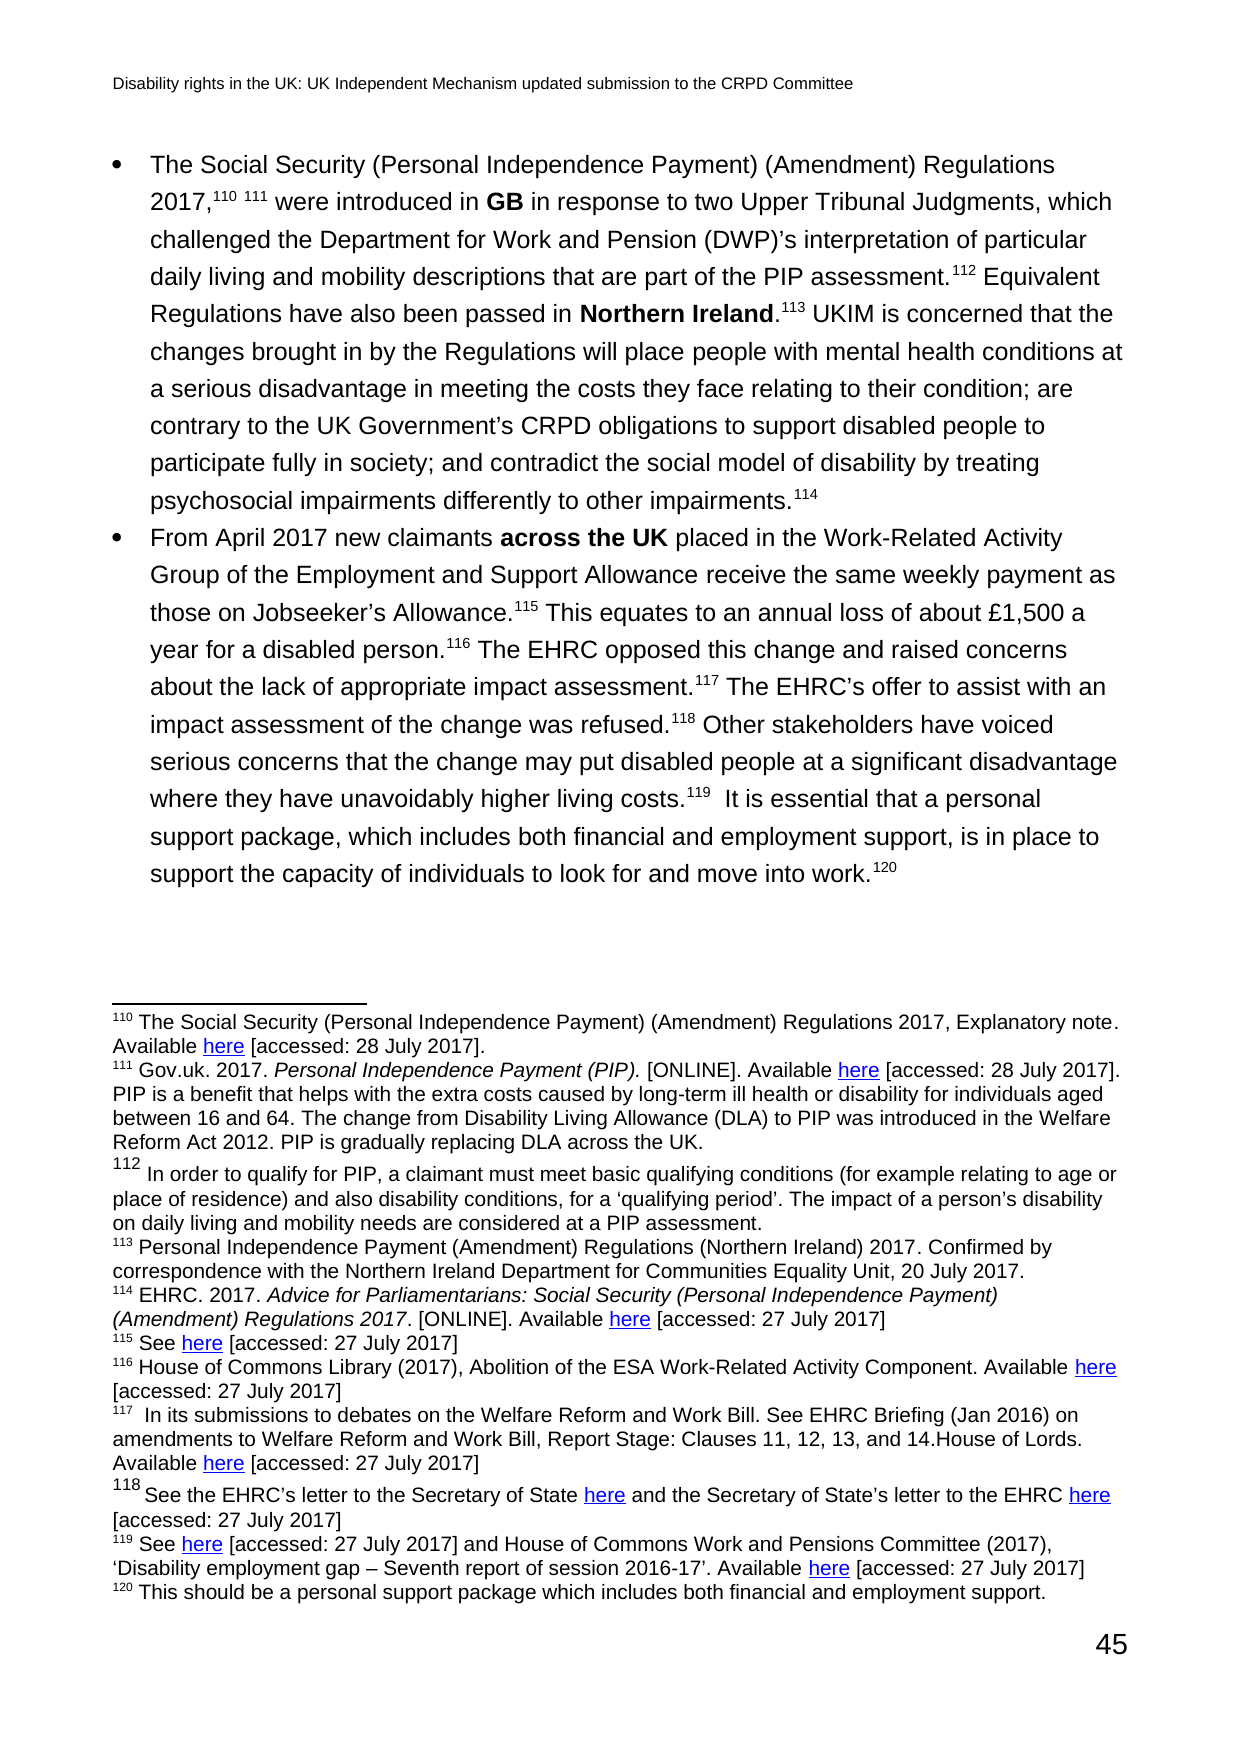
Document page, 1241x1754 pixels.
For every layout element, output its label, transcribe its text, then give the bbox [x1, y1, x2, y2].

list From April 2017 new claimants across the UK placed in the Work-Related Activity Group of the Employment and Support Allowance receive the same weekly payment as those on Jobseeker’s Allowance. This equates to an annual loss of about £1,500 a year for a disabled person. The EHRC opposed this change and raised concerns about the lack of appropriate impact assessment. The EHRC’s offer to assist with an impact assessment of the change was refused. Other stakeholders have voiced serious concerns that the change may put disabled people at a significant disadvantage where they have unavoidably higher living costs. It is essential that a personal support package, which includes both financial and employment support, is in place to support the capacity of individuals to look for and move into work. [112, 523, 1128, 887]
list The Social Security (Personal Independence Payment) (Amendment) Regulations 2017, were introduced in GB in response to two Upper Tribunal Judgments, which challenged the Department for Work and Pension (DWP)’s interpretation of particular daily living and mobility descriptions that are part of the PIP assessment. Equivalent Regulations have also been passed in Northern Ireland. UKIM is concerned that the changes brought in by the Regulations will place people with mental health conditions at a serious disadvantage in meeting the costs they face relating to their condition; are contrary to the UK Government’s CRPD obligations to support disabled people to participate fully in society; and contradict the social model of disability by treating psychosocial impairments differently to other impairments. [112, 150, 1128, 514]
